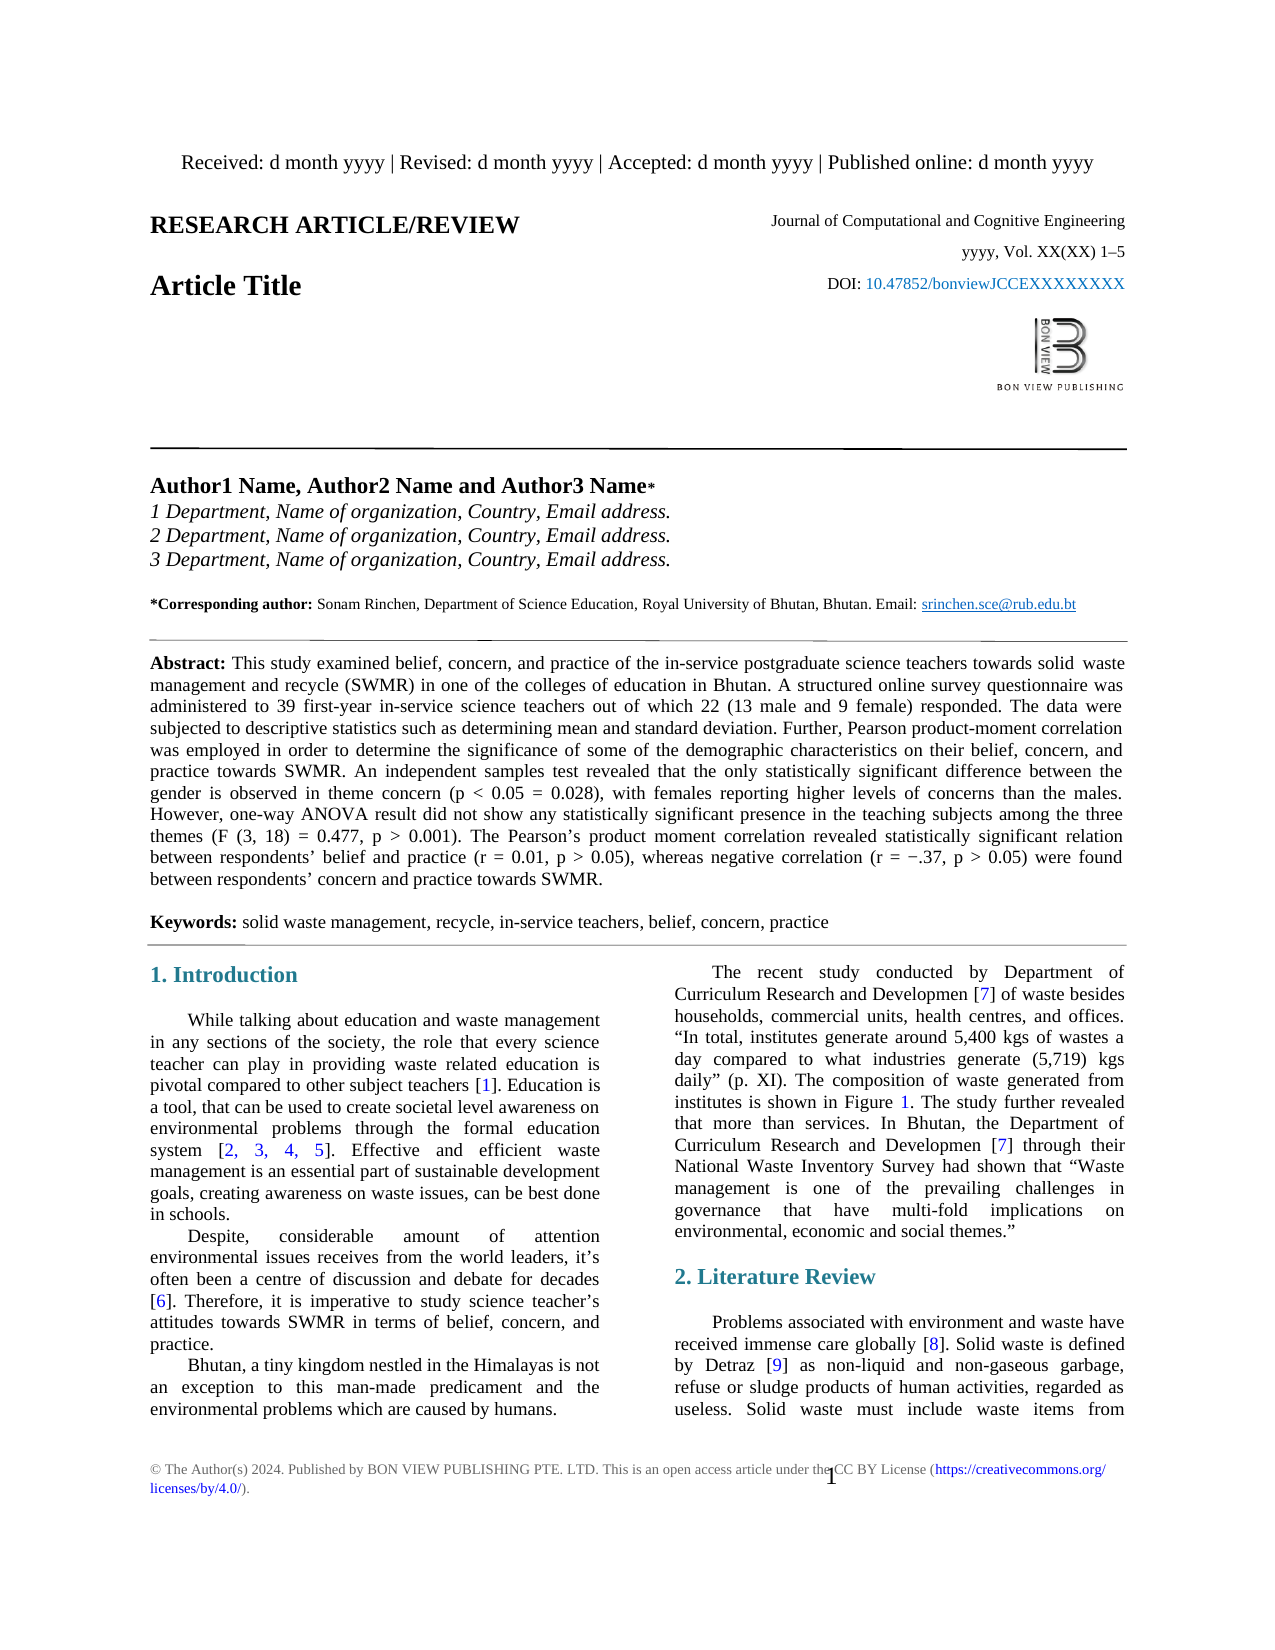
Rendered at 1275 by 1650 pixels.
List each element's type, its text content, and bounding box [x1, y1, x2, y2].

subtitle 2. Literature Review [674, 1263, 1125, 1289]
text While talking about education and waste management in any sections of the society, the role that every science teacher can play in providing waste related education is pivotal compared to other subject teachers [1]. Education is a tool, that can be used to create societal level awareness on environmental problems through the formal education system [2, 3, 4, 5]. Effective and efficient waste management is an essential part of sustainable development goals, creating awareness on waste issues, can be best done in schools. [150, 1009, 601, 1225]
text Abstract: This study examined belief, concern, and practice of the in-service postgraduate science teachers towards solid waste management and recycle (SWMR) in one of the colleges of education in Bhutan. A structured online survey questionnaire was administered to 39 first-year in-service science teachers out of which 22 (13 male and 9 female) responded. The data were subjected to descriptive statistics such as determining mean and standard deviation. Further, Pearson product-moment correlation was employed in order to determine the significance of some of the demographic characteristics on their belief, concern, and practice towards SWMR. An independent samples test revealed that the only statistically significant difference between the gender is observed in theme concern (p < 0.05 = 0.028), with females reporting higher levels of concerns than the males. However, one-way ANOVA result did not show any statistically significant presence in the teaching subjects among the three themes (F (3, 18) = 0.477, p > 0.001). The Pearson’s product moment correlation revealed statistically significant relation between respondents’ belief and practice (r = 0.01, p > 0.05), whereas negative correlation (r = −.37, p > 0.05) were found between respondents’ concern and practice towards SWMR. [150, 652, 1125, 889]
text 1 Department, Name of organization, Country, Email address. [150, 499, 1125, 523]
subtitle 1. Introduction [150, 961, 601, 988]
text 3 Department, Name of organization, Country, Email address. [150, 547, 1125, 571]
title RESEARCH ARTICLE/REVIEW [150, 211, 601, 239]
text Bhutan, a tiny kingdom nestled in the Himalayas is not an exception to this man-made predicament and the environmental problems which are caused by humans. [150, 1354, 601, 1419]
text 2 Department, Name of organization, Country, Email address. [150, 523, 1125, 547]
title Journal of Computational and Cognitive Engineering [674, 211, 1125, 230]
title DOI: 10.47852/bonviewJCCEXXXXXXXX [674, 274, 1125, 293]
text Keywords: solid waste management, recycle, in-service teachers, belief, concern, practice [150, 911, 1125, 933]
text *Corresponding author: Sonam Rinchen, Department of Science Education, Royal University of Bhutan, Bhutan. Email: srinchen.sce@rub.edu.bt [150, 595, 1125, 613]
title Received: d month yyyy | Revised: d month yyyy | Accepted: d month yyyy | Published online: d month yyyy [150, 150, 1125, 174]
text Despite, considerable amount of attention environmental issues receives from the world leaders, it’s often been a centre of discussion and debate for decades [6]. Therefore, it is imperative to study science teacher’s attitudes towards SWMR in terms of belief, concern, and practice. [150, 1225, 601, 1354]
text Author1 Name, Author2 Name and Author3 Name* [150, 472, 1125, 499]
title yyyy, Vol. XX(XX) 1–5 [674, 242, 1125, 261]
picture [976, 305, 1125, 406]
title Article Title [150, 268, 601, 302]
text The recent study conducted by Department of Curriculum Research and Developmen [7] of waste besides households, commercial units, health centres, and offices. “In total, institutes generate around 5,400 kgs of wastes a day compared to what industries generate (5,719) kgs daily” (p. XI). The composition of waste generated from institutes is shown in Figure 1. The study further revealed that more than services. In Bhutan, the Department of Curriculum Research and Developmen [7] through their National Waste Inventory Survey had shown that “Waste management is one of the prevailing challenges in governance that have multi-fold implications on environmental, economic and social themes.” [674, 961, 1125, 1242]
